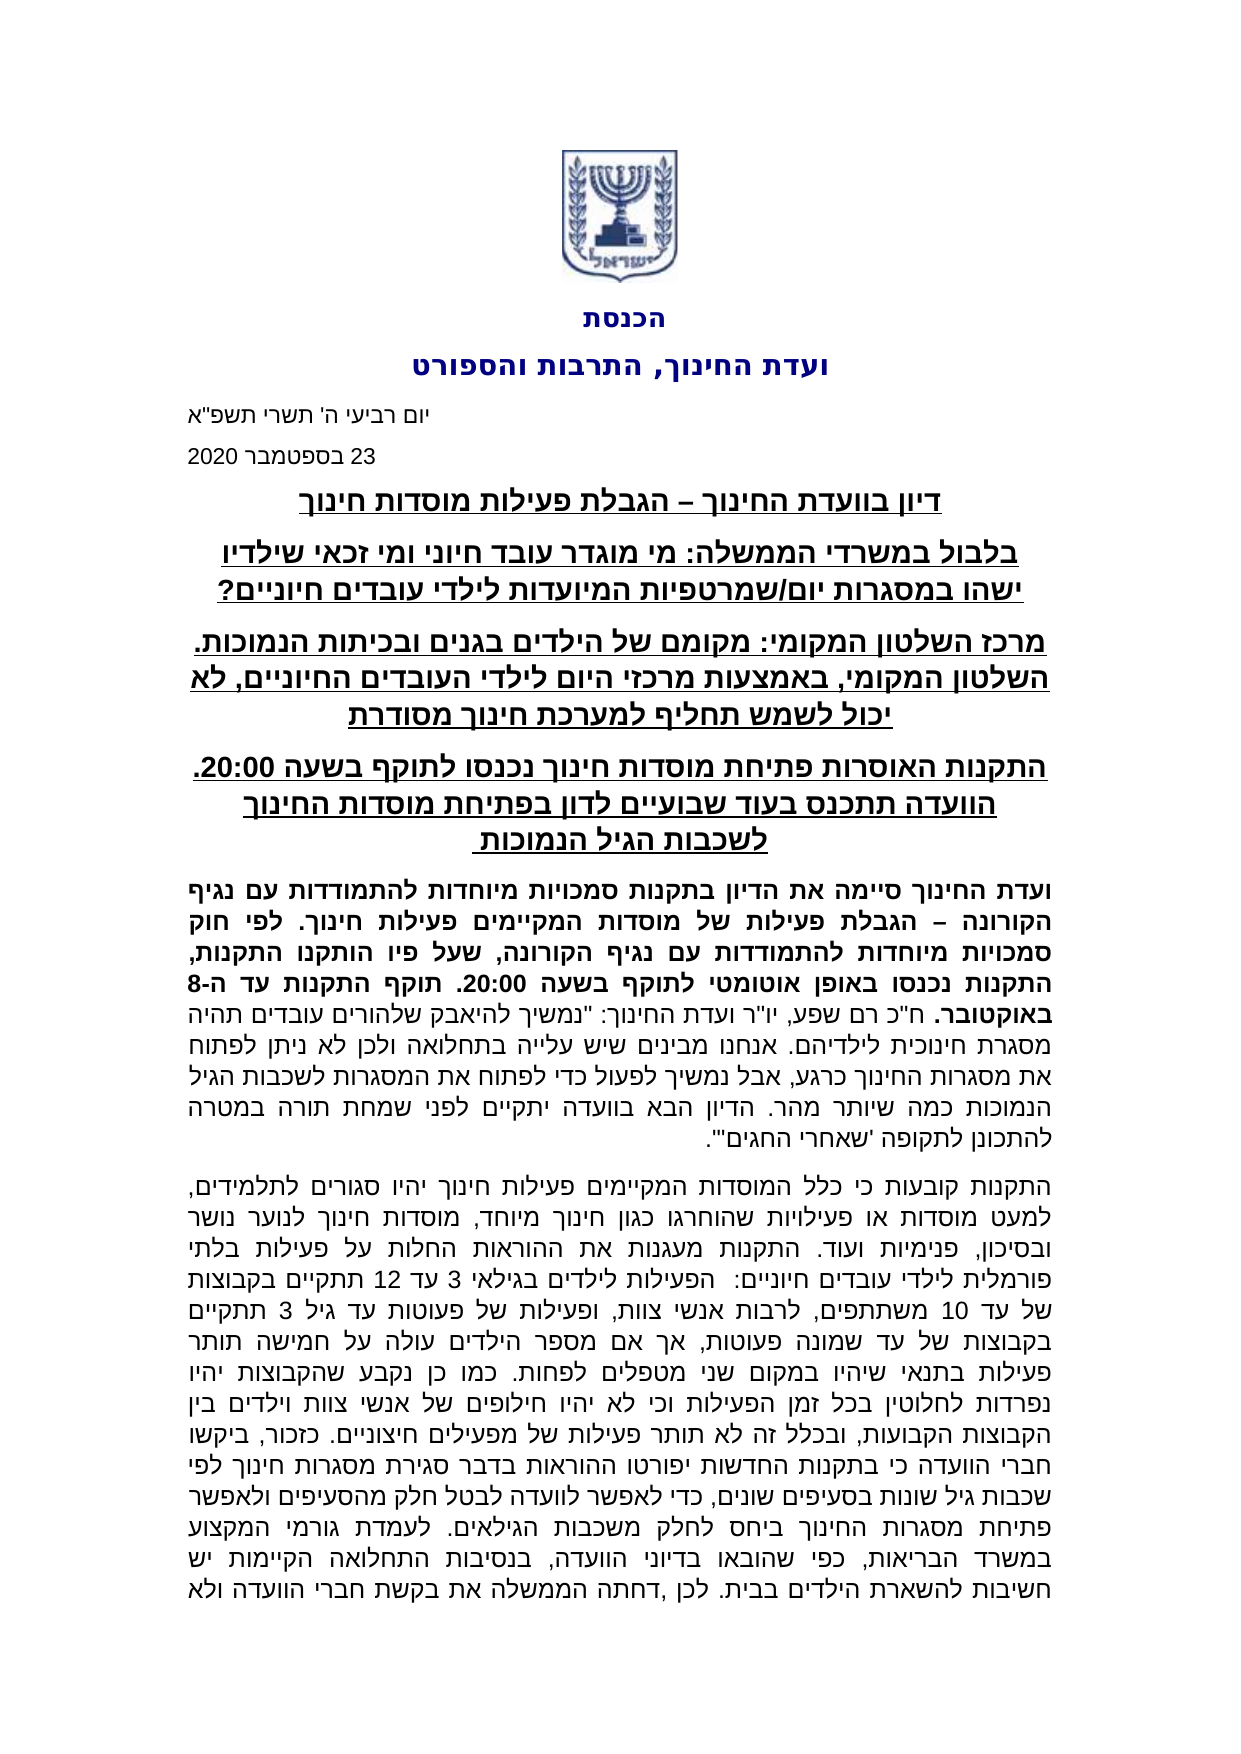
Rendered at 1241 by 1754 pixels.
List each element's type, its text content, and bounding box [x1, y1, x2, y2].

text ‏23 בספטמבר 2020 [187, 443, 1053, 469]
text דיון בוועדת החינוך – הגבלת פעילות מוסדות חינוך [187, 484, 1053, 517]
text בלבול במשרדי הממשלה: מי מוגדר עובד חיוני ומי זכאי שילדיו ישהו במסגרות יום/שמרטפיות המיועדות לילדי עובדים חיוניים? [187, 536, 1053, 606]
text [187, 1172, 1053, 1604]
picture [562, 150, 678, 283]
text ועדת החינוך, התרבות והספורט [187, 348, 1053, 382]
text ‏יום רביעי ה' תשרי תשפ"א [187, 402, 1053, 428]
text ועדת החינוך סיימה את הדיון בתקנות סמכויות מיוחדות להתמודדות עם נגיף הקורונה – הגבלת פעילות של מוסדות המקיימים פעילות חינוך. לפי חוק סמכויות מיוחדות להתמודדות עם נגיף הקורונה, שעל פיו הותקנו התקנות, התקנות נכנסו באופן אוטומטי לתוקף בשעה 20:00. תוקף התקנות עד ה-8 באוקטובר. ח"כ רם שפע, יו"ר ועדת החינוך: "נמשיך להיאבק שלהורים עובדים תהיה מסגרת חינוכית לילדיהם. אנחנו מבינים שיש עלייה בתחלואה ולכן לא ניתן לפתוח את מסגרות החינוך כרגע, אבל נמשיך לפעול כדי לפתוח את המסגרות לשכבות הגיל הנמוכות כמה שיותר מהר. הדיון הבא בוועדה יתקיים לפני שמחת תורה במטרה להתכונן לתקופה 'שאחרי החגים'". [187, 876, 1053, 1153]
text מרכז השלטון המקומי: מקומם של הילדים בגנים ובכיתות הנמוכות. השלטון המקומי, באמצעות מרכזי היום לילדי העובדים החיוניים, לא יכול לשמש תחליף למערכת חינוך מסודרת [187, 625, 1053, 731]
text הכנסת [187, 302, 1053, 333]
text התקנות האוסרות פתיחת מוסדות חינוך נכנסו לתוקף בשעה 20:00. הוועדה תתכנס בעוד שבועיים לדון בפתיחת מוסדות החינוך לשכבות הגיל הנמוכות [187, 751, 1053, 856]
